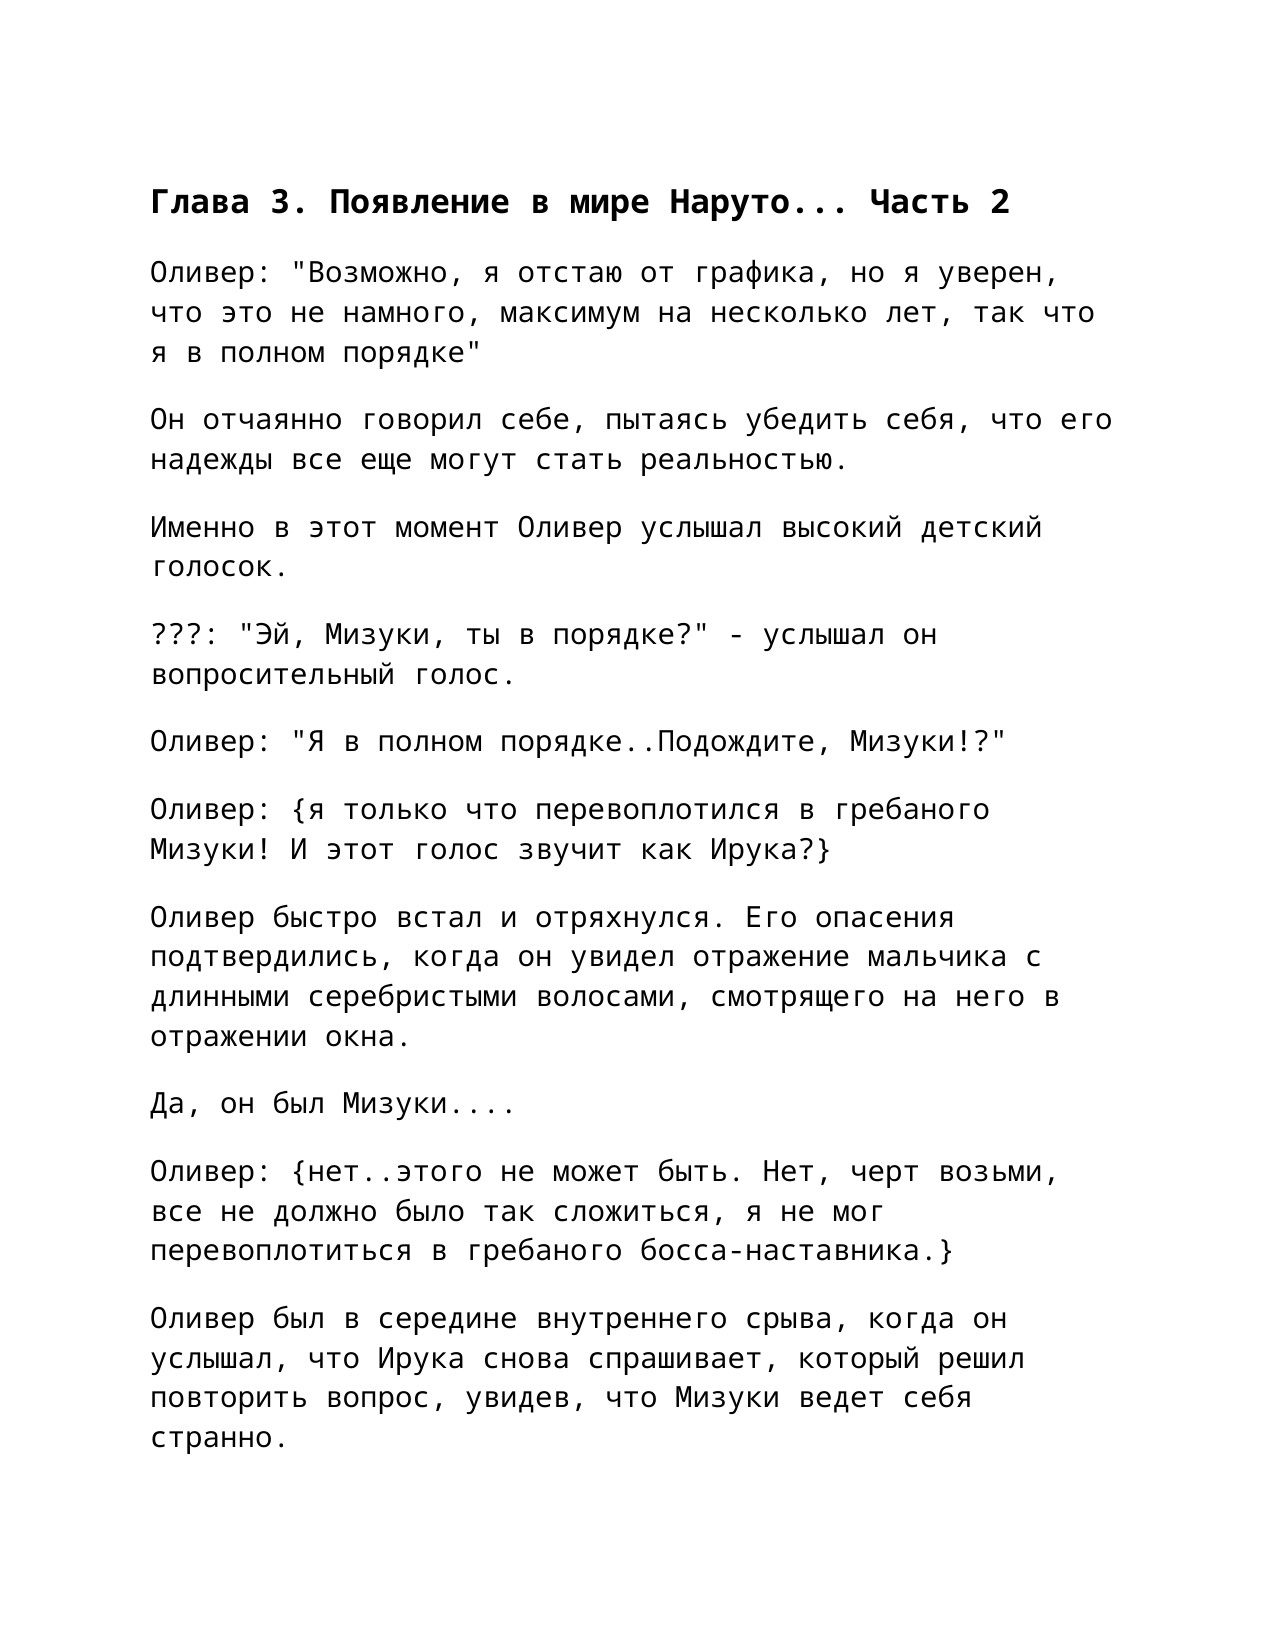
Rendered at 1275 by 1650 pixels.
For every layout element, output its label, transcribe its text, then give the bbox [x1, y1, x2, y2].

text Оливер быстро встал и отряхнулся. Его опасения подтвердились, когда он увидел отражение мальчика с длинными серебристыми волосами, смотрящего на него в отражении окна. [150, 896, 1125, 1054]
text Оливер: "Я в полном порядке..Подождите, Мизуки!?" [150, 721, 1125, 760]
text Да, он был Мизуки.... [150, 1083, 1125, 1122]
text ???: "Эй, Мизуки, ты в порядке?" - услышал он вопросительный голос. [150, 613, 1125, 693]
text Глава 3. Появление в мире Наруто... Часть 2 [150, 178, 1125, 223]
text Оливер был в середине внутреннего срыва, когда он услышал, что Ирука снова спрашивает, который решил повторить вопрос, увидев, что Мизуки ведет себя странно. [150, 1297, 1125, 1456]
text Оливер: {нет..этого не может быть. Нет, черт возьми, все не должно было так сложиться, я не мог перевоплотиться в гребаного босса-наставника.} [150, 1150, 1125, 1269]
text Оливер: {я только что перевоплотился в гребаного Мизуки! И этот голос звучит как Ирука?} [150, 788, 1125, 868]
text Оливер: "Возможно, я отстаю от графика, но я уверен, что это не намного, максимум на несколько лет, так что я в полном порядке" [150, 251, 1125, 371]
text Он отчаянно говорил себе, пытаясь убедить себя, что его надежды все еще могут стать реальностью. [150, 398, 1125, 478]
text Именно в этот момент Оливер услышал высокий детский голосок. [150, 506, 1125, 585]
